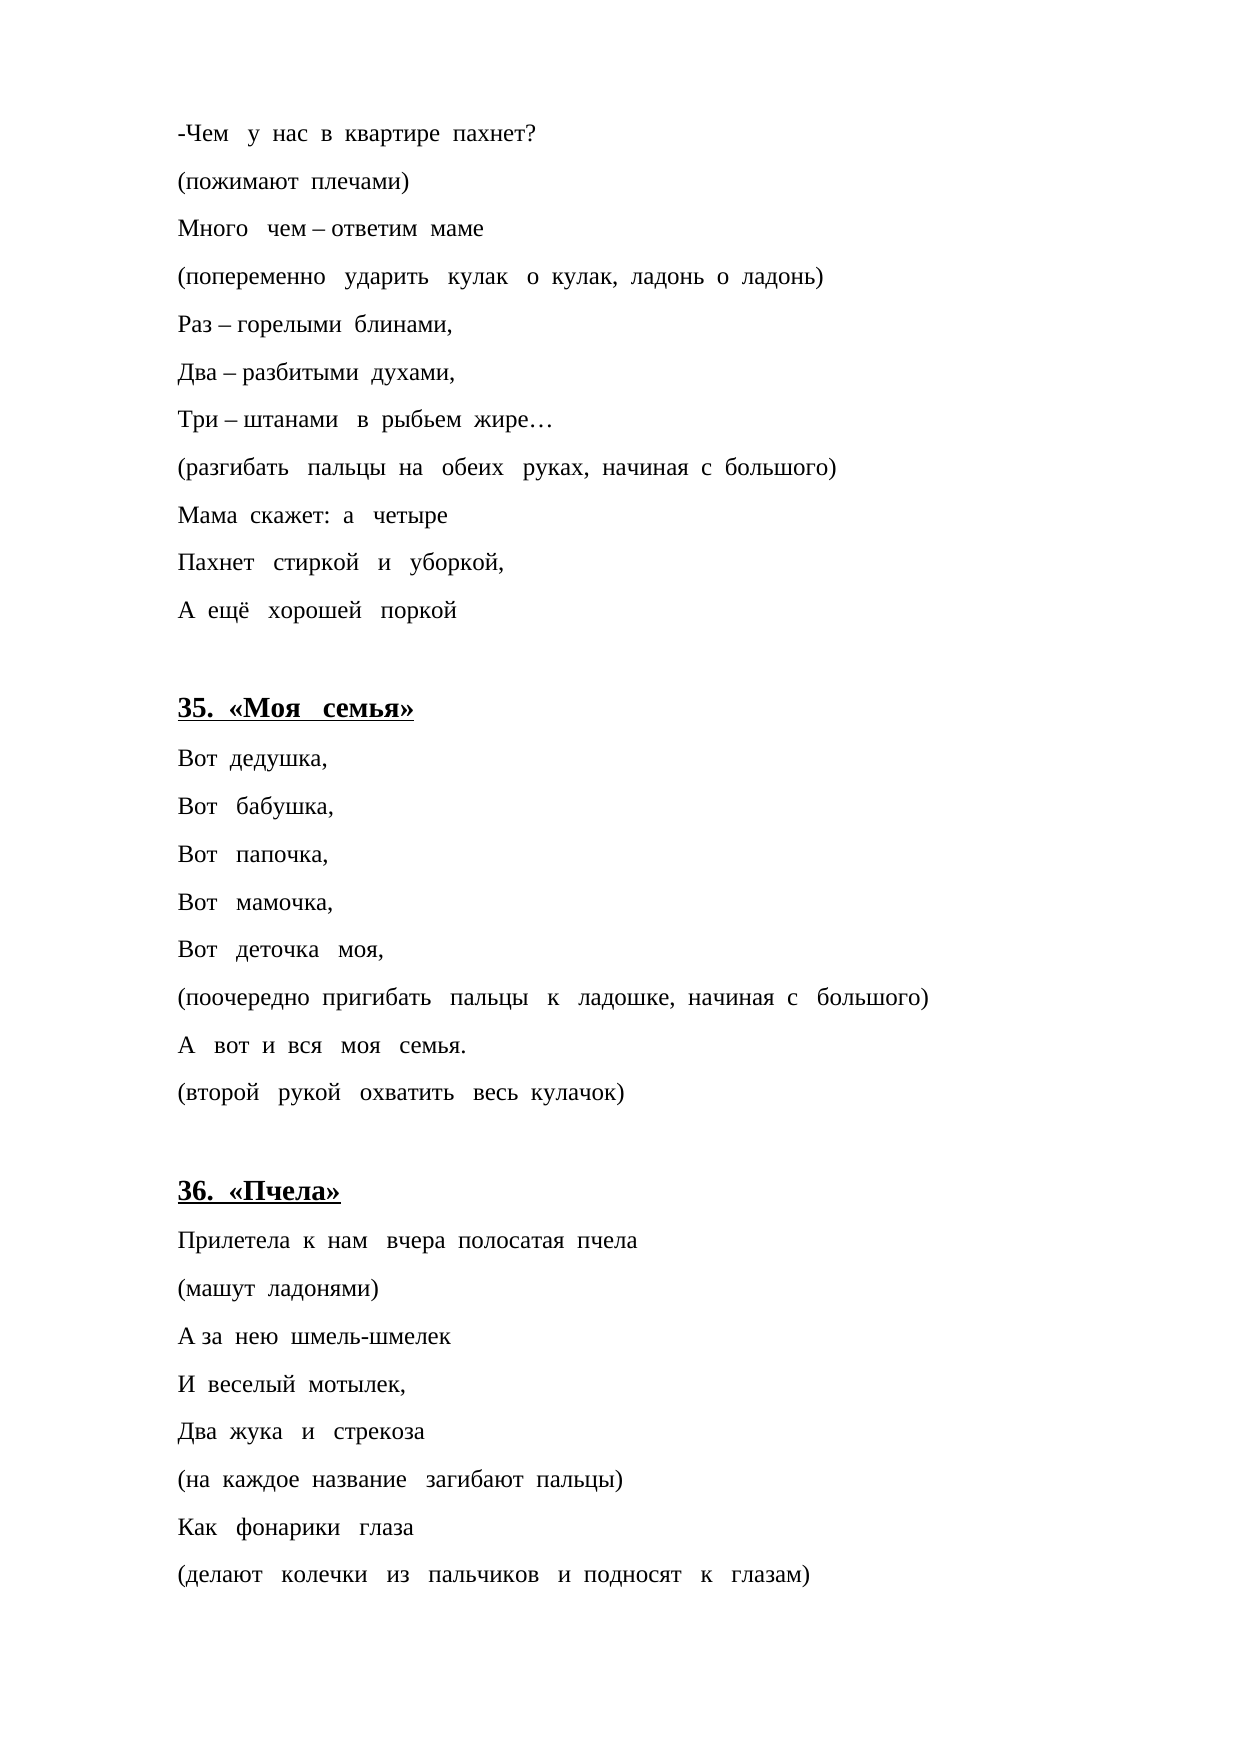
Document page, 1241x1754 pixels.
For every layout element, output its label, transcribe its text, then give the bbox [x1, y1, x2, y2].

text (разгибать пальцы на обеих руках, начиная с большого) [177, 452, 1152, 481]
text Вот дедушка, [177, 743, 1152, 772]
text Три – штанами в рыбьем жире… [177, 404, 1152, 433]
text Прилетела к нам вчера полосатая пчела [177, 1226, 1152, 1254]
text Два – разбитыми духами, [177, 357, 1152, 385]
text (машут ладонями) [177, 1273, 1152, 1302]
text А ещё хорошей поркой [177, 595, 1152, 624]
text Вот папочка, [177, 839, 1152, 868]
text Мама скажет: а четыре [177, 500, 1152, 528]
text Два жука и стрекоза [177, 1416, 1152, 1445]
text И веселый мотылек, [177, 1369, 1152, 1397]
text А вот и вся моя семья. [177, 1030, 1152, 1058]
text (пожимают плечами) [177, 166, 1152, 194]
text А за нею шмель-шмелек [177, 1321, 1152, 1350]
text Вот деточка моя, [177, 934, 1152, 963]
text (второй рукой охватить весь кулачок) [177, 1077, 1152, 1106]
text Пахнет стиркой и уборкой, [177, 547, 1152, 576]
text Много чем – ответим маме [177, 213, 1152, 242]
text 36. «Пчела» [177, 1173, 1152, 1206]
text Раз – горелыми блинами, [177, 309, 1152, 338]
text Вот мамочка, [177, 887, 1152, 915]
text (делают колечки из пальчиков и подносят к глазам) [177, 1559, 1152, 1588]
text -Чем у нас в квартире пахнет? [177, 118, 1152, 147]
text 35. «Моя семья» [177, 691, 1152, 724]
text Вот бабушка, [177, 791, 1152, 820]
text Как фонарики глаза [177, 1512, 1152, 1541]
text (поочередно пригибать пальцы к ладошке, начиная с большого) [177, 982, 1152, 1011]
text (на каждое название загибают пальцы) [177, 1464, 1152, 1493]
text (попеременно ударить кулак о кулак, ладонь о ладонь) [177, 261, 1152, 290]
